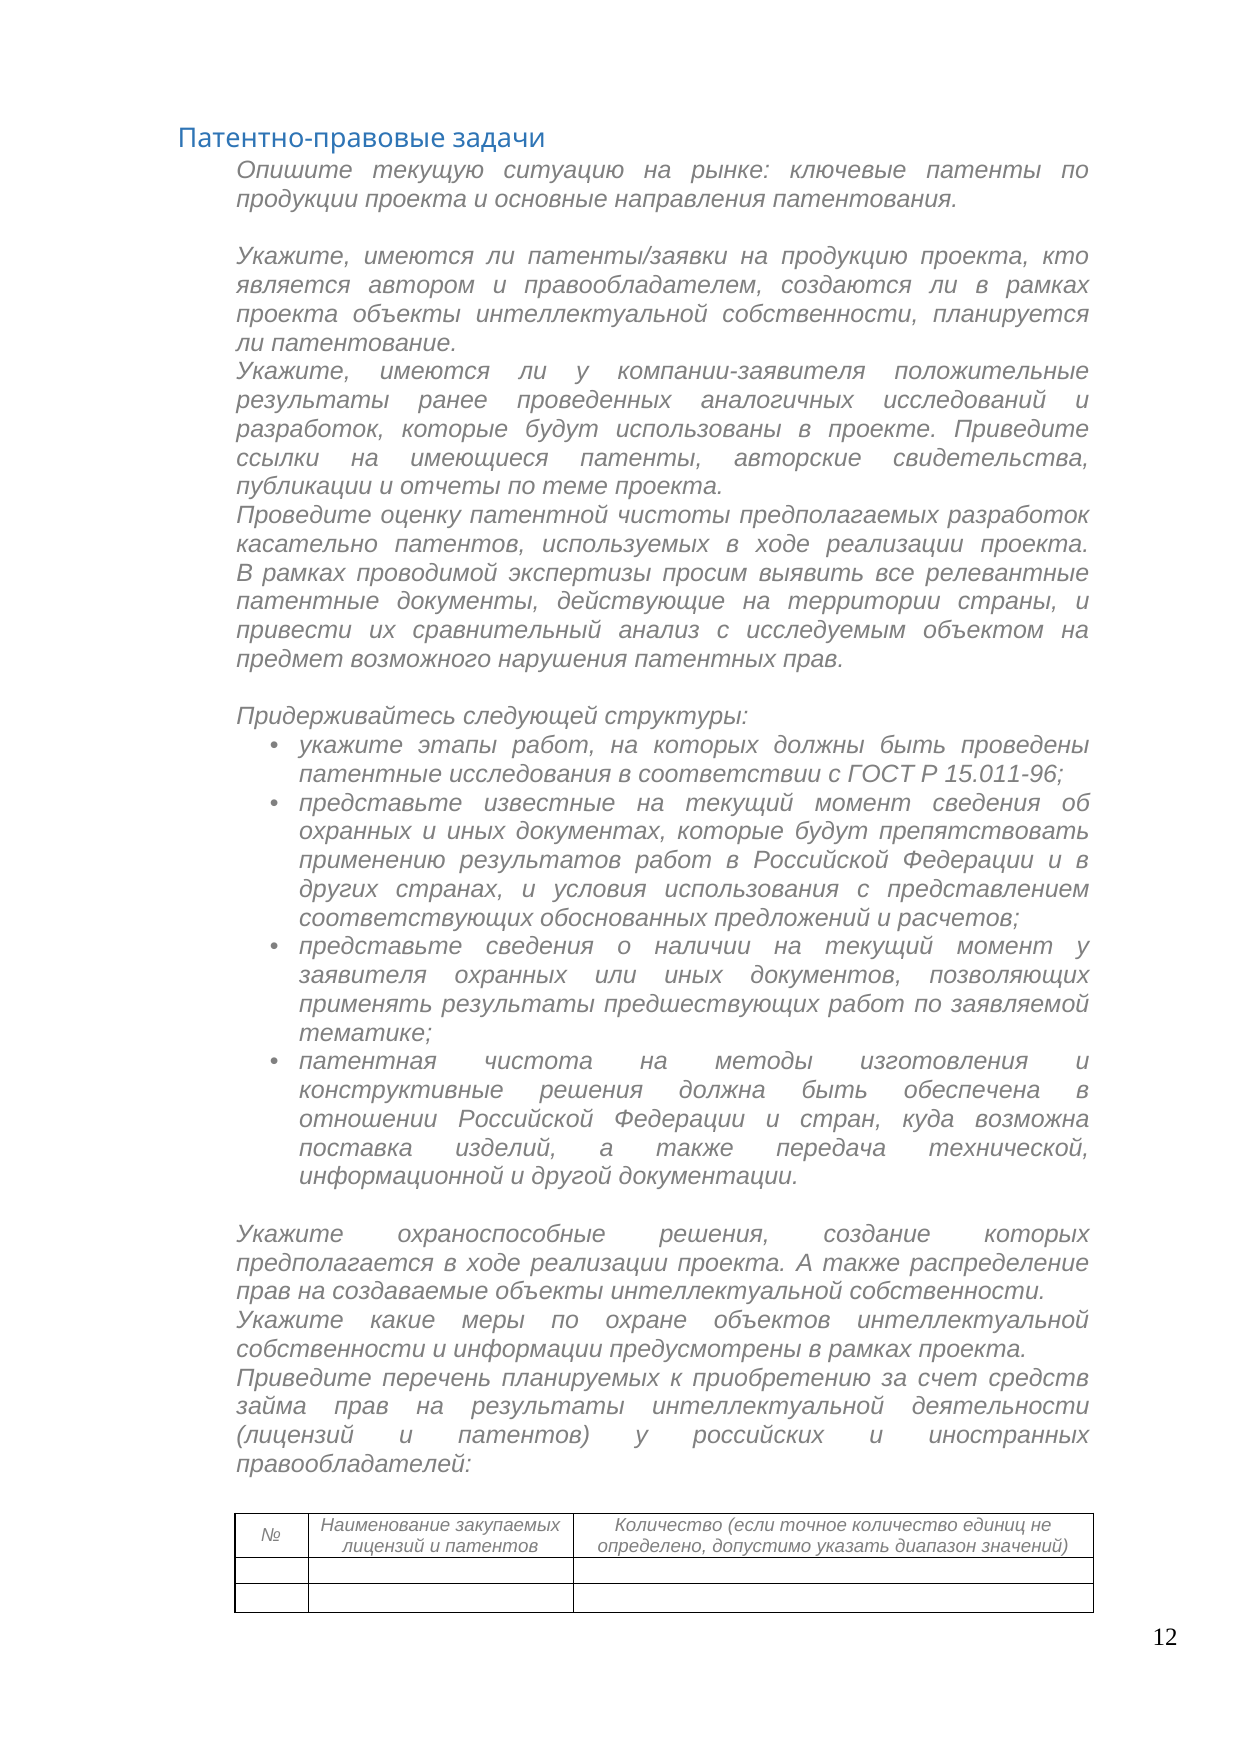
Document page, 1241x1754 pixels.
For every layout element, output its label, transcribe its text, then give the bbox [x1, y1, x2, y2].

table_cell [574, 1584, 1093, 1612]
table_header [309, 1514, 573, 1557]
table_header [574, 1514, 1093, 1557]
list Укажите, имеются ли у компании-заявителя положительные результаты ранее проведенных аналогичных исследований и разработок, которые будут использованы в проекте. Приведите ссылки на имеющиеся патенты, авторские свидетельства, публикации и отчеты по теме проекта. [236, 356, 1093, 500]
list представьте известные на текущий момент сведения об охранных и иных документах, которые будут препятствовать применению результатов работ в Российской Федерации и в других странах, и условия использования с представлением соответствующих обоснованных предложений и расчетов; [269, 787, 1093, 931]
list Укажите какие меры по охране объектов интеллектуальной собственности и информации предусмотрены в рамках проекта. [236, 1305, 1093, 1362]
table_cell [309, 1558, 573, 1583]
list патентная чистота на методы изготовления и конструктивные решения должна быть обеспечена в отношении Российской Федерации и стран, куда возможна поставка изделий, а также передача технической, информационной и другой документации. [269, 1046, 1093, 1190]
table_header № [236, 1514, 308, 1557]
list Приведите перечень планируемых к приобретению за счет средств займа прав на результаты интеллектуальной деятельности (лицензий и патентов) у российских и иностранных правообладателей: [236, 1362, 1093, 1477]
list Укажите охраноспособные решения, создание которых предполагается в ходе реализации проекта. А также распределение прав на создаваемые объекты интеллектуальной собственности. [236, 1219, 1093, 1305]
subtitle Патентно-правовые задачи [177, 118, 1152, 155]
list Опишите текущую ситуацию на рынке: ключевые патенты по продукции проекта и основные направления патентования. [236, 155, 1093, 212]
list представьте сведения о наличии на текущий момент у заявителя охранных или иных документов, позволяющих применять результаты предшествующих работ по заявляемой тематике; [269, 931, 1093, 1046]
list Проведите оценку патентной чистоты предполагаемых разработок касательно патентов, используемых в ходе реализации проекта. В рамках проводимой экспертизы просим выявить все релевантные патентные документы, действующие на территории страны, и привести их сравнительный анализ с исследуемым объектом на предмет возможного нарушения патентных прав. [236, 500, 1093, 672]
list Укажите, имеются ли патенты/заявки на продукцию проекта, кто является автором и правообладателем, создаются ли в рамках проекта объекты интеллектуальной собственности, планируется ли патентование. [236, 241, 1093, 356]
table_cell [309, 1584, 573, 1612]
table_cell [236, 1558, 308, 1583]
list Придерживайтесь следующей структуры: [236, 701, 1093, 730]
table_cell [236, 1584, 308, 1612]
table_cell [574, 1558, 1093, 1583]
list укажите этапы работ, на которых должны быть проведены патентные исследования в соответствии с ГОСТ Р 15.011-96; [269, 730, 1093, 787]
